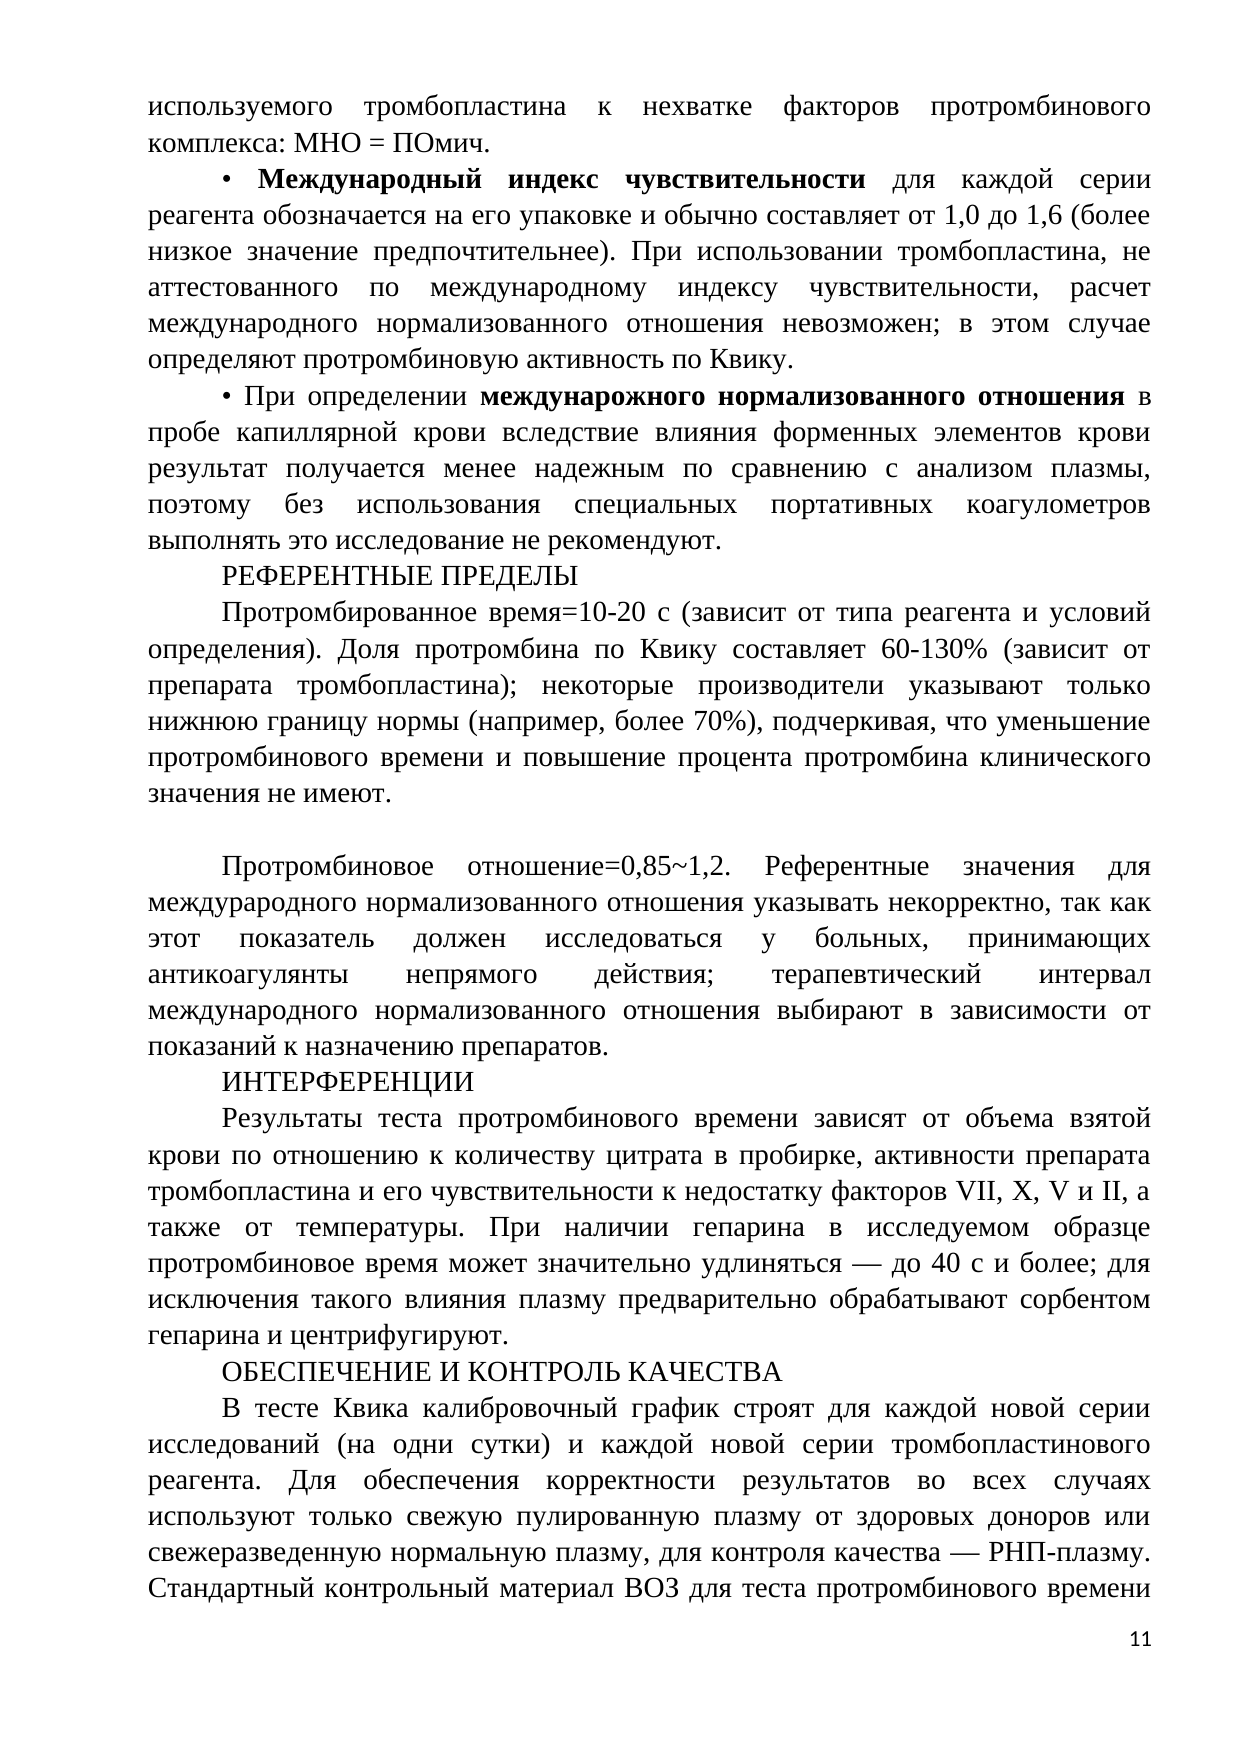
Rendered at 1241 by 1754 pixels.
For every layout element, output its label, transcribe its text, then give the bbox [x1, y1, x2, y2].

text РЕФЕРЕНТНЫЕ ПРЕДЕЛЫ [148, 558, 1152, 592]
text Протромбиновое отношение=0,85~1,2. Референтные значения для междурародного нормализованного отношения указывать некорректно, так как этот показатель должен исследоваться у больных, принимающих антикоагулянты непрямого действия; терапевтический интервал международного нормализованного отношения выбирают в зависимости от показаний к назначению препаратов. [148, 848, 1152, 1062]
text • При определении междунарожного нормализованного отношения в пробе капиллярной крови вследствие влияния форменных элементов крови результат получается менее надежным по сравнению с анализом плазмы, поэтому без использования специальных портативных коагулометров выполнять это исследование не рекомендуют. [148, 378, 1152, 556]
text ИНТЕРФЕРЕНЦИИ [148, 1064, 1152, 1098]
text Протромбированное время=10-20 с (зависит от типа реагента и условий определения). Доля протромбина по Квику составляет 60-130% (зависит от препарата тромбопластина); некоторые производители указывают только нижнюю границу нормы (например, более 70%), подчеркивая, что уменьшение протромбинового времени и повышение процента протромбина клинического значения не имеют. [148, 594, 1152, 809]
text • Международный индекс чувствительности для каждой серии реагента обозначается на его упаковке и обычно составляет от 1,0 до 1,6 (более низкое значение предпочтительнее). При использовании тромбопластина, не аттестованного по международному индексу чувствительности, расчет международного нормализованного отношения невозможен; в этом случае определяют протромбиновую активность по Квику. [148, 161, 1152, 375]
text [148, 88, 1152, 158]
text ОБЕСПЕЧЕНИЕ И КОНТРОЛЬ КАЧЕСТВА [148, 1354, 1152, 1387]
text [148, 1390, 1152, 1604]
text Результаты теста протромбинового времени зависят от объема взятой крови по отношению к количеству цитрата в пробирке, активности препарата тромбопластина и его чувствительности к недостатку факторов VII, X, V и II, а также от температуры. При наличии гепарина в исследуемом образце протромбиновое время может значительно удлиняться — до 40 с и более; для исключения такого влияния плазму предварительно обрабатывают сорбентом гепарина и центрифугируют. [148, 1101, 1152, 1351]
